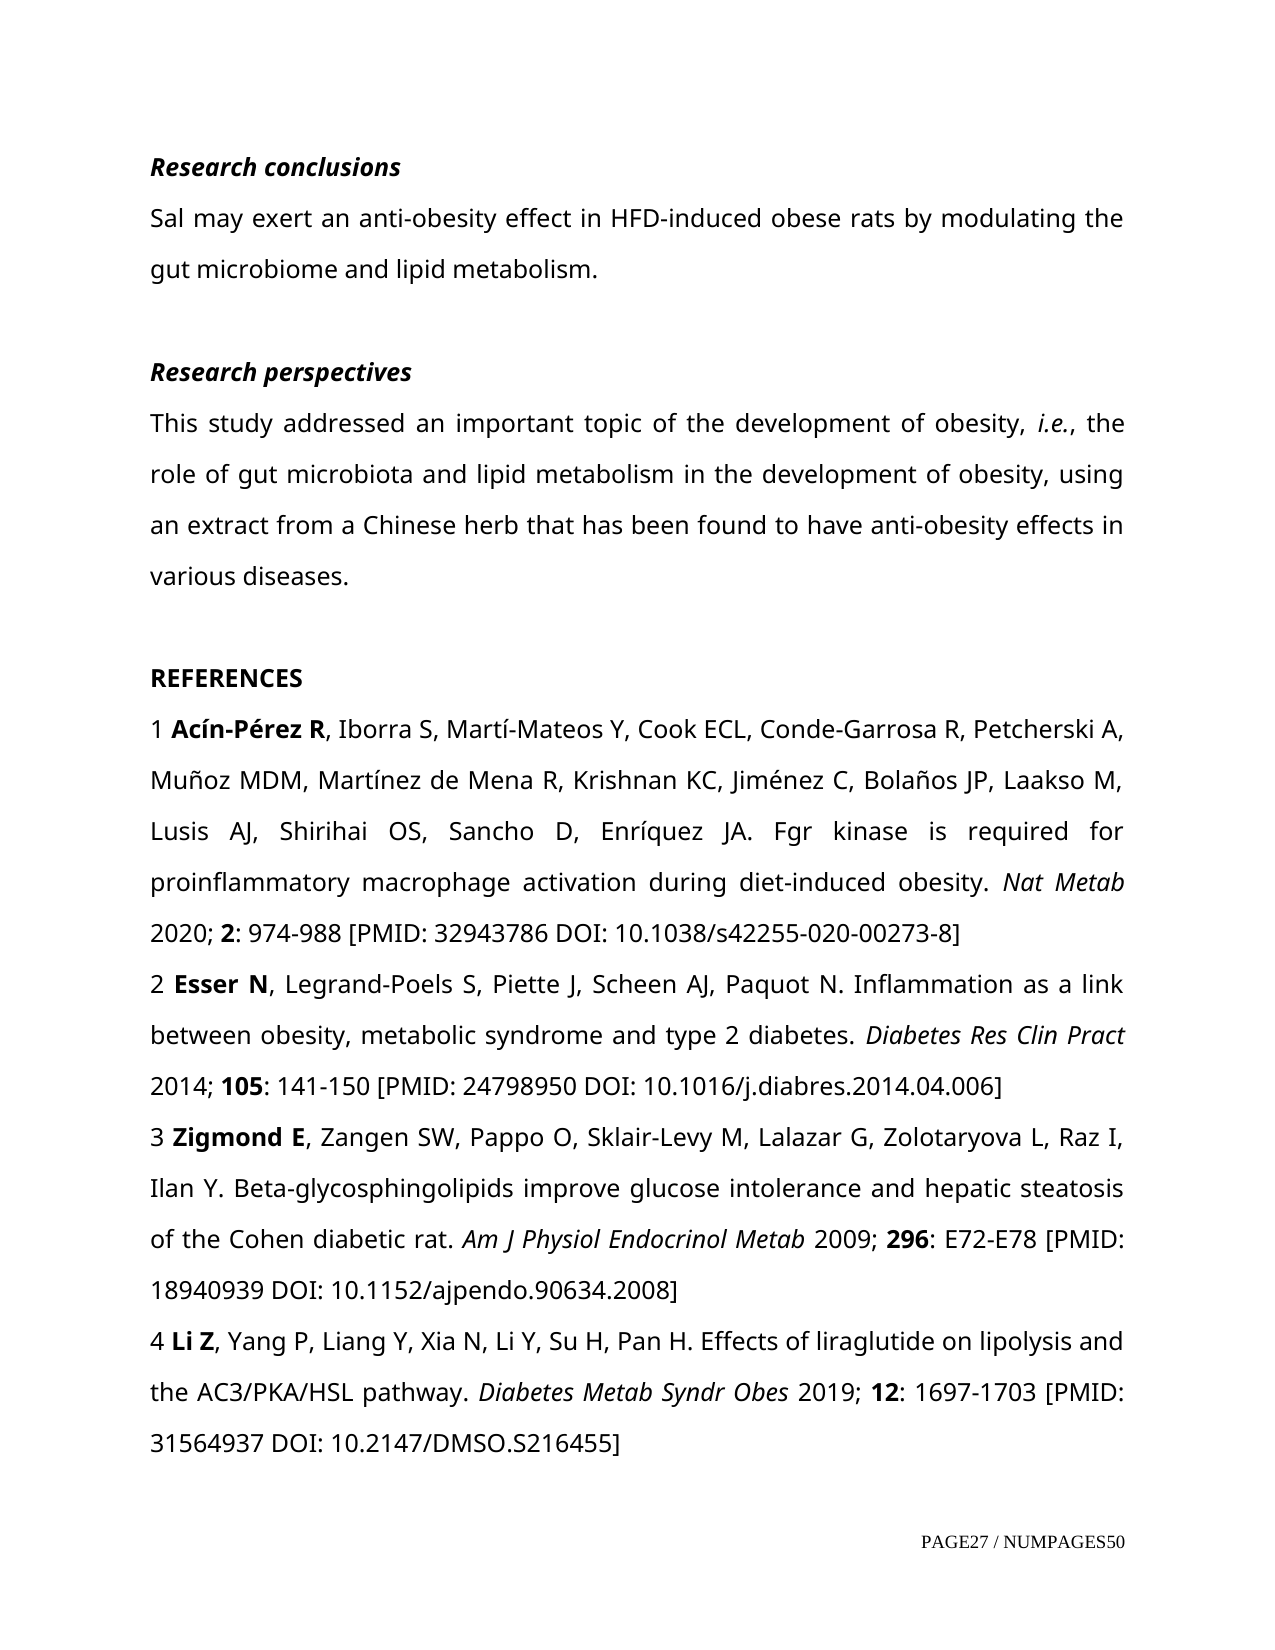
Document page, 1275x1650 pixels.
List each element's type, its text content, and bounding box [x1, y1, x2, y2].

text This study addressed an important topic of the development of obesity, i.e., the role of gut microbiota and lipid metabolism in the development of obesity, using an extract from a Chinese herb that has been found to have anti-obesity effects in various diseases. [150, 405, 1125, 592]
text REFERENCES [150, 660, 1125, 694]
text 2 Esser N, Legrand-Poels S, Piette J, Scheen AJ, Paquot N. Inflammation as a link between obesity, metabolic syndrome and type 2 diabetes. Diabetes Res Clin Pract 2014; 105: 141-150 [PMID: 24798950 DOI: 10.1016/j.diabres.2014.04.006] [150, 967, 1125, 1103]
text 1 Acín-Pérez R, Iborra S, Martí-Mateos Y, Cook ECL, Conde-Garrosa R, Petcherski A, Muñoz MDM, Martínez de Mena R, Krishnan KC, Jiménez C, Bolaños JP, Laakso M, Lusis AJ, Shirihai OS, Sancho D, Enríquez JA. Fgr kinase is required for proinflammatory macrophage activation during diet-induced obesity. Nat Metab 2020; 2: 974-988 [PMID: 32943786 DOI: 10.1038/s42255-020-00273-8] [150, 711, 1125, 950]
text Sal may exert an anti-obesity effect in HFD-induced obese rats by modulating the gut microbiome and lipid metabolism. [150, 201, 1125, 286]
text Research perspectives [150, 354, 1125, 388]
text 4 Li Z, Yang P, Liang Y, Xia N, Li Y, Su H, Pan H. Effects of liraglutide on lipolysis and the AC3/PKA/HSL pathway. Diabetes Metab Syndr Obes 2019; 12: 1697-1703 [PMID: 31564937 DOI: 10.2147/DMSO.S216455] [150, 1324, 1125, 1460]
text 3 Zigmond E, Zangen SW, Pappo O, Sklair-Levy M, Lalazar G, Zolotaryova L, Raz I, Ilan Y. Beta-glycosphingolipids improve glucose intolerance and hepatic steatosis of the Cohen diabetic rat. Am J Physiol Endocrinol Metab 2009; 296: E72-E78 [PMID: 18940939 DOI: 10.1152/ajpendo.90634.2008] [150, 1120, 1125, 1307]
text Research conclusions [150, 150, 1125, 184]
